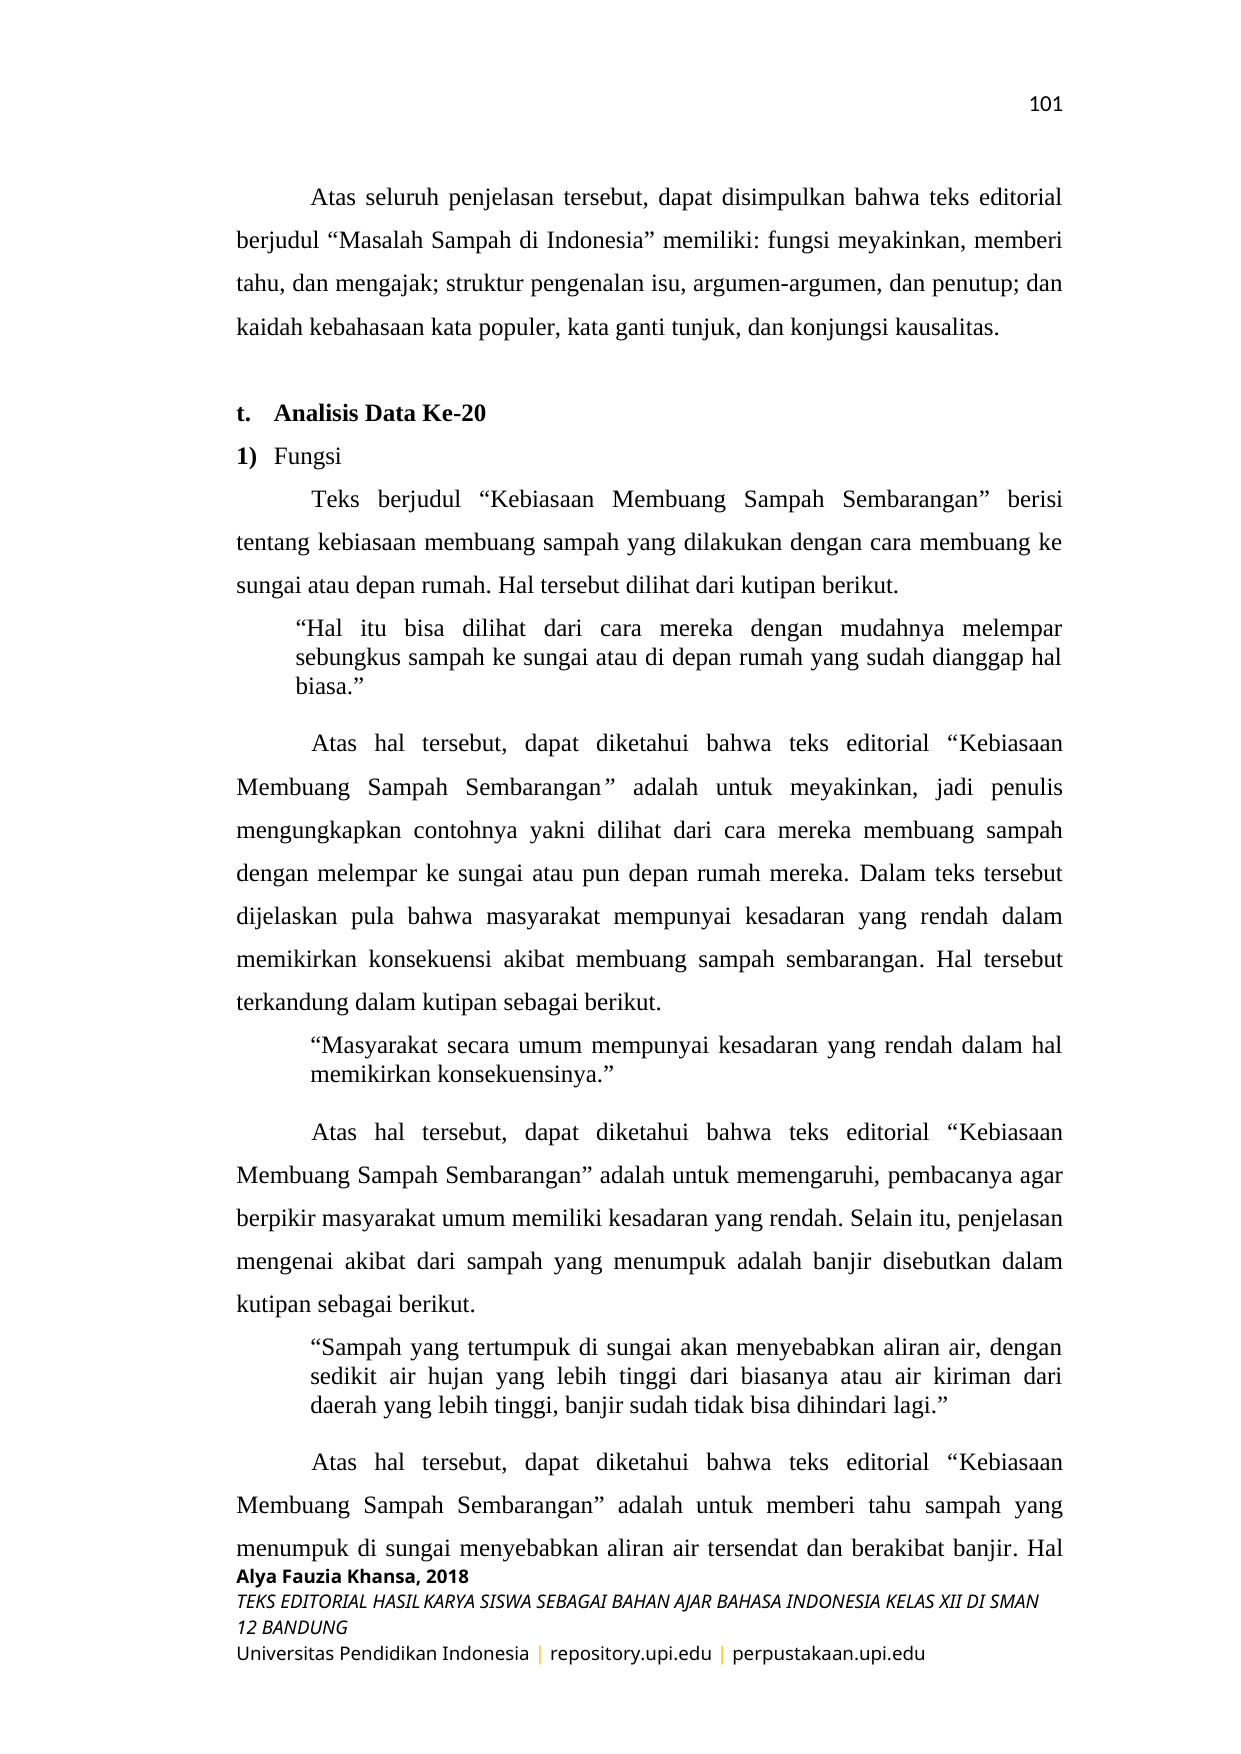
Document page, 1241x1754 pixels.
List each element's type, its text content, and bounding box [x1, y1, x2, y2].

text “Hal itu bisa dilihat dari cara mereka dengan mudahnya melempar sebungkus sampah ke sungai atau di depan rumah yang sudah dianggap hal biasa.” [295, 613, 1063, 700]
subtitle Fungsi [236, 441, 1063, 470]
text Atas hal tersebut, dapat diketahui bahwa teks editorial “Kebiasaan Membuang Sampah Sembarangan” adalah untuk memengaruhi, pembacanya agar berpikir masyarakat umum memiliki kesadaran yang rendah. Selain itu, penjelasan mengenai akibat dari sampah yang menumpuk adalah banjir disebutkan dalam kutipan sebagai berikut. [236, 1117, 1063, 1318]
subtitle Analisis Data Ke-20 [236, 398, 1063, 427]
text Teks berjudul “Kebiasaan Membuang Sampah Sembarangan” berisi tentang kebiasaan membuang sampah yang dilakukan dengan cara membuang ke sungai atau depan rumah. Hal tersebut dilihat dari kutipan berikut. [236, 484, 1063, 599]
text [236, 1447, 1063, 1562]
text Atas seluruh penjelasan tersebut, dapat disimpulkan bahwa teks editorial berjudul “Masalah Sampah di Indonesia” memiliki: fungsi meyakinkan, memberi tahu, dan mengajak; struktur pengenalan isu, argumen-argumen, dan penutup; dan kaidah kebahasaan kata populer, kata ganti tunjuk, dan konjungsi kausalitas. [236, 182, 1063, 340]
text Atas hal tersebut, dapat diketahui bahwa teks editorial “Kebiasaan Membuang Sampah Sembarangan” adalah untuk meyakinkan, jadi penulis mengungkapkan contohnya yakni dilihat dari cara mereka membuang sampah dengan melempar ke sungai atau pun depan rumah mereka. Dalam teks tersebut dijelaskan pula bahwa masyarakat mempunyai kesadaran yang rendah dalam memikirkan konsekuensi akibat membuang sampah sembarangan. Hal tersebut terkandung dalam kutipan sebagai berikut. [236, 728, 1063, 1016]
text “Sampah yang tertumpuk di sungai akan menyebabkan aliran air, dengan sedikit air hujan yang lebih tinggi dari biasanya atau air kiriman dari daerah yang lebih tinggi, banjir sudah tidak bisa dihindari lagi.” [310, 1332, 1063, 1418]
text “Masyarakat secara umum mempunyai kesadaran yang rendah dalam hal memikirkan konsekuensinya.” [310, 1030, 1063, 1088]
